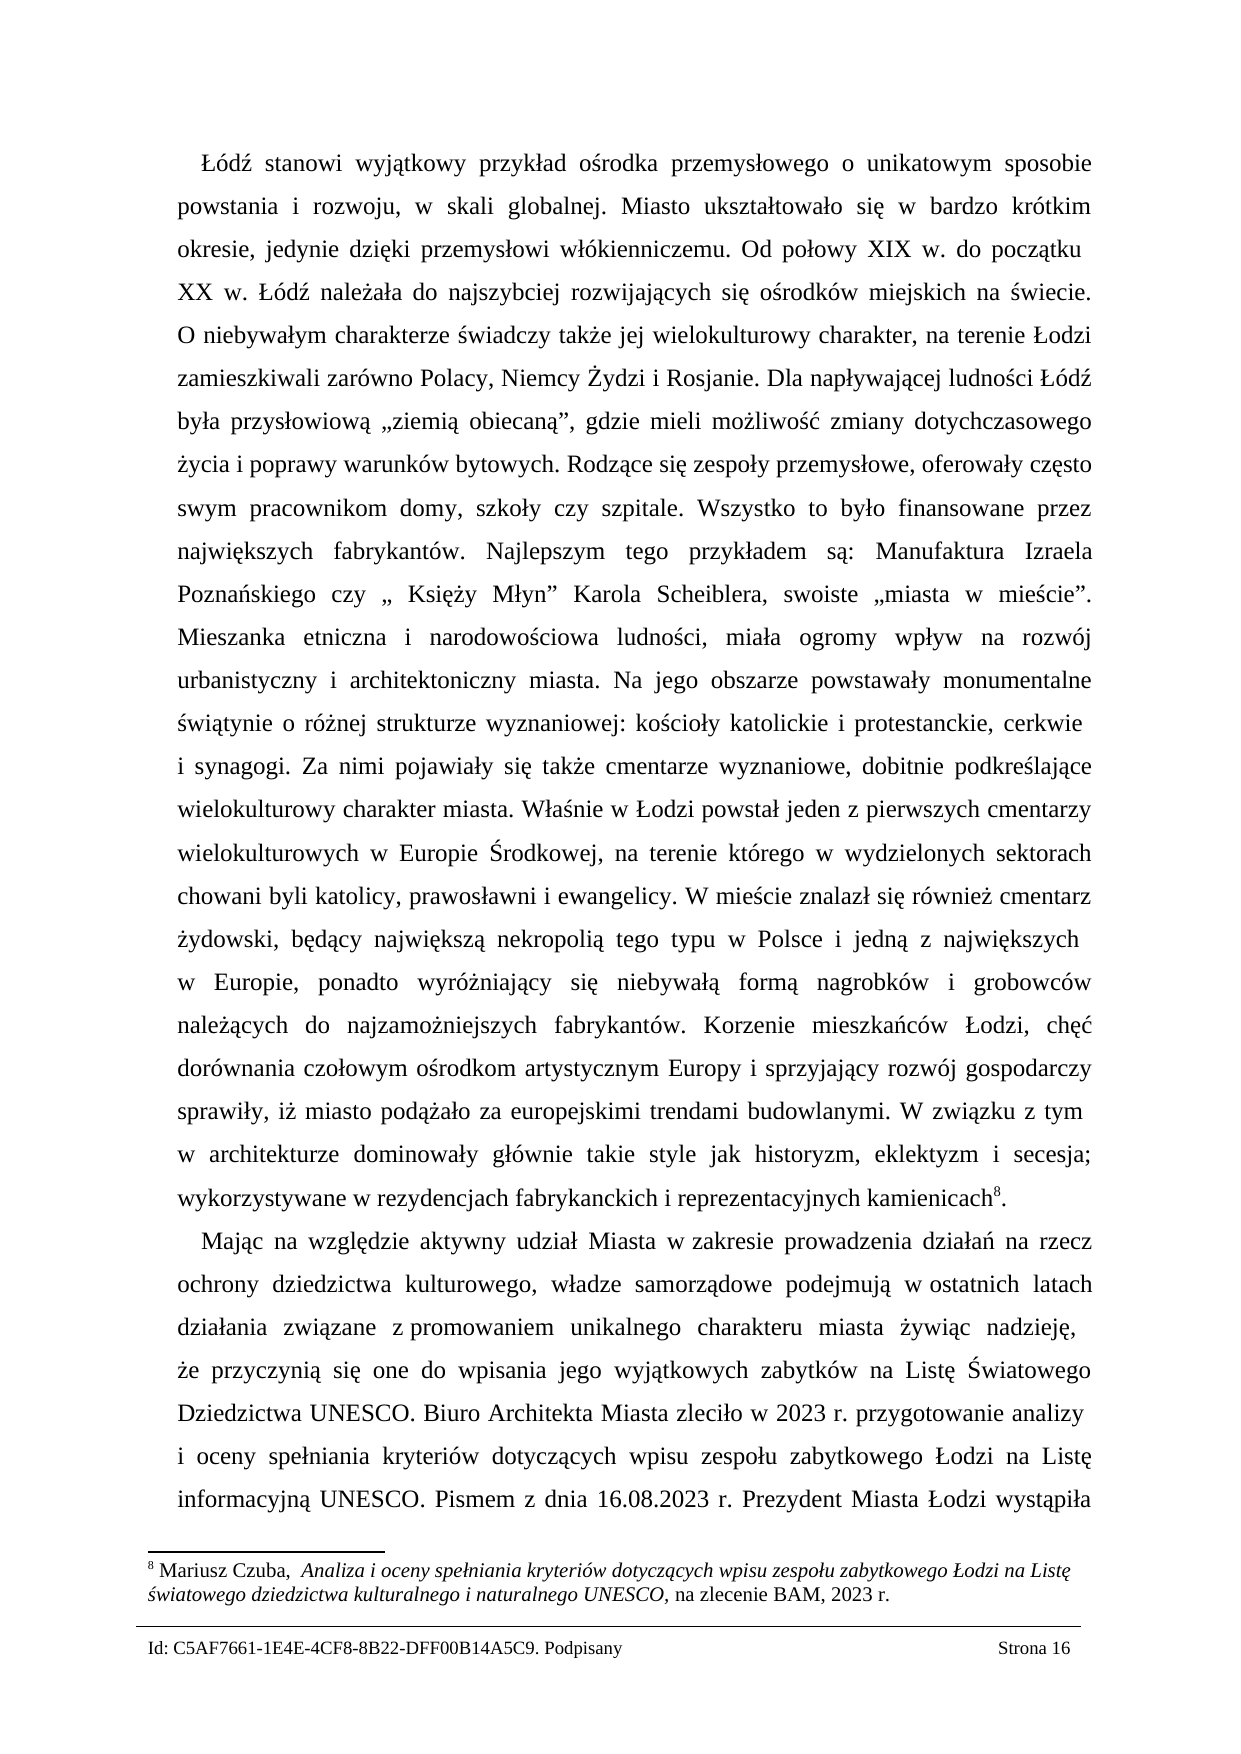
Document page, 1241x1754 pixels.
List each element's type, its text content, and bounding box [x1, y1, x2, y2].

text Łódź stanowi wyjątkowy przykład ośrodka przemysłowego o unikatowym sposobie powstania i rozwoju, w skali globalnej. Miasto ukształtowało się w bardzo krótkim okresie, jedynie dzięki przemysłowi włókienniczemu. Od połowy XIX w. do początku XX w. Łódź należała do najszybciej rozwijających się ośrodków miejskich na świecie. O niebywałym charakterze świadczy także jej wielokulturowy charakter, na terenie Łodzi zamieszkiwali zarówno Polacy, Niemcy Żydzi i Rosjanie. Dla napływającej ludności Łódź była przysłowiową „ziemią obiecaną”, gdzie mieli możliwość zmiany dotychczasowego życia i poprawy warunków bytowych. Rodzące się zespoły przemysłowe, oferowały często swym pracownikom domy, szkoły czy szpitale. Wszystko to było finansowane przez największych fabrykantów. Najlepszym tego przykładem są: Manufaktura Izraela Poznańskiego czy „ Księży Młyn” Karola Scheiblera, swoiste „miasta w mieście”. Mieszanka etniczna i narodowościowa ludności, miała ogromy wpływ na rozwój urbanistyczny i architektoniczny miasta. Na jego obszarze powstawały monumentalne świątynie o różnej strukturze wyznaniowej: kościoły katolickie i protestanckie, cerkwie i synagogi. Za nimi pojawiały się także cmentarze wyznaniowe, dobitnie podkreślające wielokulturowy charakter miasta. Właśnie w Łodzi powstał jeden z pierwszych cmentarzy wielokulturowych w Europie Środkowej, na terenie którego w wydzielonych sektorach chowani byli katolicy, prawosławni i ewangelicy. W mieście znalazł się również cmentarz żydowski, będący największą nekropolią tego typu w Polsce i jedną z największych w Europie, ponadto wyróżniający się niebywałą formą nagrobków i grobowców należących do najzamożniejszych fabrykantów. Korzenie mieszkańców Łodzi, chęć dorównania czołowym ośrodkom artystycznym Europy i sprzyjający rozwój gospodarczy sprawiły, iż miasto podążało za europejskimi trendami budowlanymi. W związku z tym w architekturze dominowały głównie takie style jak historyzm, eklektyzm i secesja; wykorzystywane w rezydencjach fabrykanckich i reprezentacyjnych kamienicach. [177, 148, 1093, 1211]
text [177, 1226, 1093, 1513]
